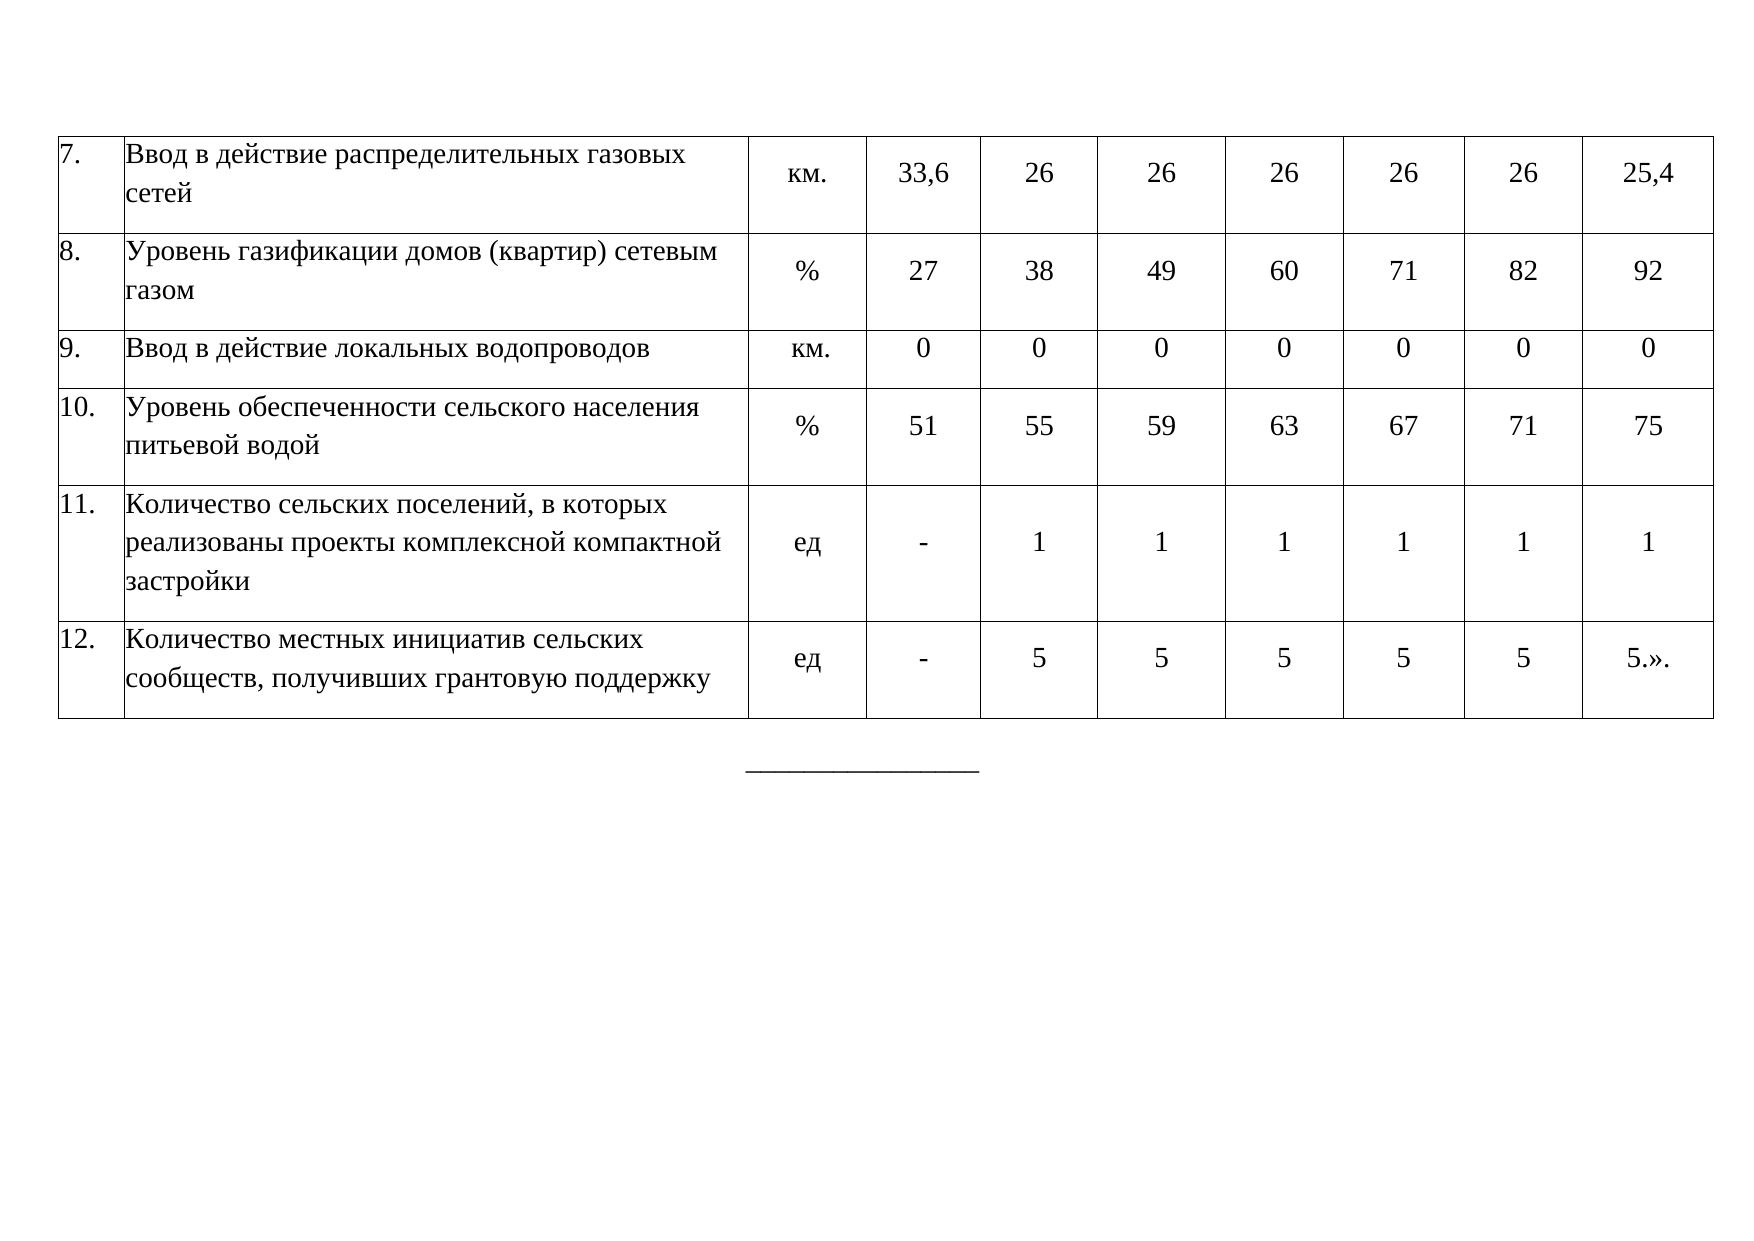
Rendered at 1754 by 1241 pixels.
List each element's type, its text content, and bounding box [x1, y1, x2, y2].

table_cell 5 [1465, 622, 1582, 718]
table_cell ед [749, 622, 866, 718]
table_cell 9. [59, 331, 124, 388]
table_cell 1 [1465, 486, 1582, 621]
table_cell Количество сельских поселений, в которых реализованы проекты комплексной компактной застройки [125, 486, 748, 621]
table_cell 1 [1344, 486, 1464, 621]
table_cell 63 [1226, 389, 1343, 485]
table_cell 11. [59, 486, 124, 621]
table_cell - [867, 486, 980, 621]
table_cell - [867, 622, 980, 718]
table_cell 92 [1583, 234, 1713, 330]
table_cell 26 [1226, 137, 1343, 233]
table_cell 67 [1344, 389, 1464, 485]
table_cell 25,4 [1583, 137, 1713, 233]
table_cell 8. [59, 234, 124, 330]
table_cell 75 [1583, 389, 1713, 485]
table_cell 51 [867, 389, 980, 485]
table_cell 12. [59, 622, 124, 718]
table_cell 71 [1465, 389, 1582, 485]
table_cell км. [749, 331, 866, 388]
table_cell % [749, 389, 866, 485]
table_cell Количество местных инициатив сельских сообществ, получивших грантовую поддержку [125, 622, 748, 718]
table_cell 82 [1465, 234, 1582, 330]
table_cell 0 [1344, 331, 1464, 388]
table_cell 5.». [1583, 622, 1713, 718]
table_cell 7. [59, 137, 124, 233]
table_cell % [749, 234, 866, 330]
table_cell 60 [1226, 234, 1343, 330]
text ________________ [59, 742, 1665, 776]
table_cell 5 [1344, 622, 1464, 718]
table_cell 26 [1465, 137, 1582, 233]
table_cell 0 [1226, 331, 1343, 388]
table_cell 1 [1098, 486, 1225, 621]
table_cell 1 [981, 486, 1097, 621]
table_cell 55 [981, 389, 1097, 485]
table_cell 26 [1098, 137, 1225, 233]
table_cell 0 [1098, 331, 1225, 388]
table_cell 5 [1098, 622, 1225, 718]
table_cell Ввод в действие локальных водопроводов [125, 331, 748, 388]
table_cell 49 [1098, 234, 1225, 330]
table_cell 1 [1226, 486, 1343, 621]
table_cell 10. [59, 389, 124, 485]
table_cell 26 [981, 137, 1097, 233]
table_cell ед [749, 486, 866, 621]
table_cell 5 [981, 622, 1097, 718]
table_cell 71 [1344, 234, 1464, 330]
table_cell Уровень газификации домов (квартир) сетевым газом [125, 234, 748, 330]
table_cell 0 [1583, 331, 1713, 388]
table_cell 1 [1583, 486, 1713, 621]
table_cell км. [749, 137, 866, 233]
table_cell 26 [1344, 137, 1464, 233]
table_cell 0 [1465, 331, 1582, 388]
table_cell 0 [867, 331, 980, 388]
table_cell 0 [981, 331, 1097, 388]
table_cell 5 [1226, 622, 1343, 718]
table_cell 27 [867, 234, 980, 330]
table_cell 59 [1098, 389, 1225, 485]
table_cell Уровень обеспеченности сельского населения питьевой водой [125, 389, 748, 485]
table_cell 33,6 [867, 137, 980, 233]
table_cell Ввод в действие распределительных газовых сетей [125, 137, 748, 233]
table_cell 38 [981, 234, 1097, 330]
